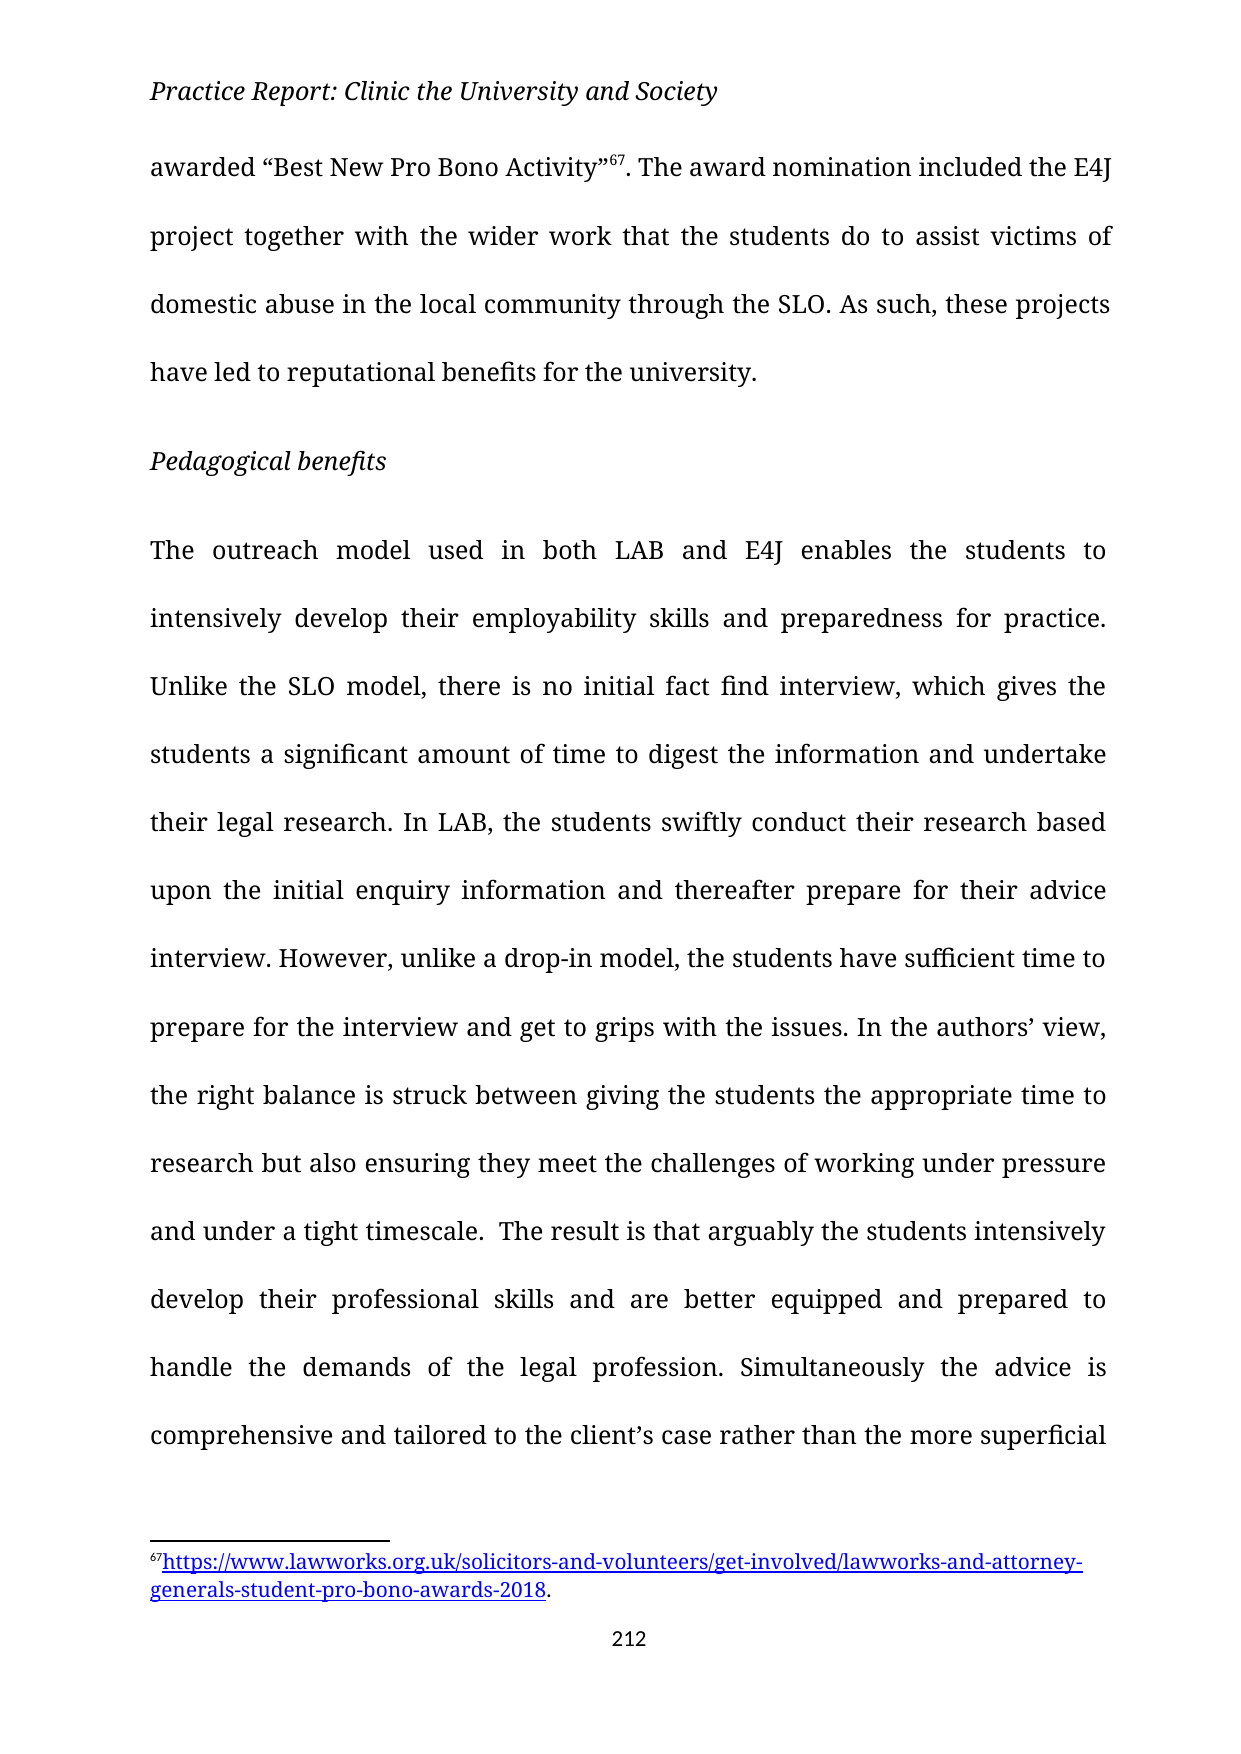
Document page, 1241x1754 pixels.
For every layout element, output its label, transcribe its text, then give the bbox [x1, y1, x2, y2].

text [150, 532, 1107, 1452]
text Pedagogical benefits [150, 443, 1107, 477]
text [150, 150, 1112, 388]
